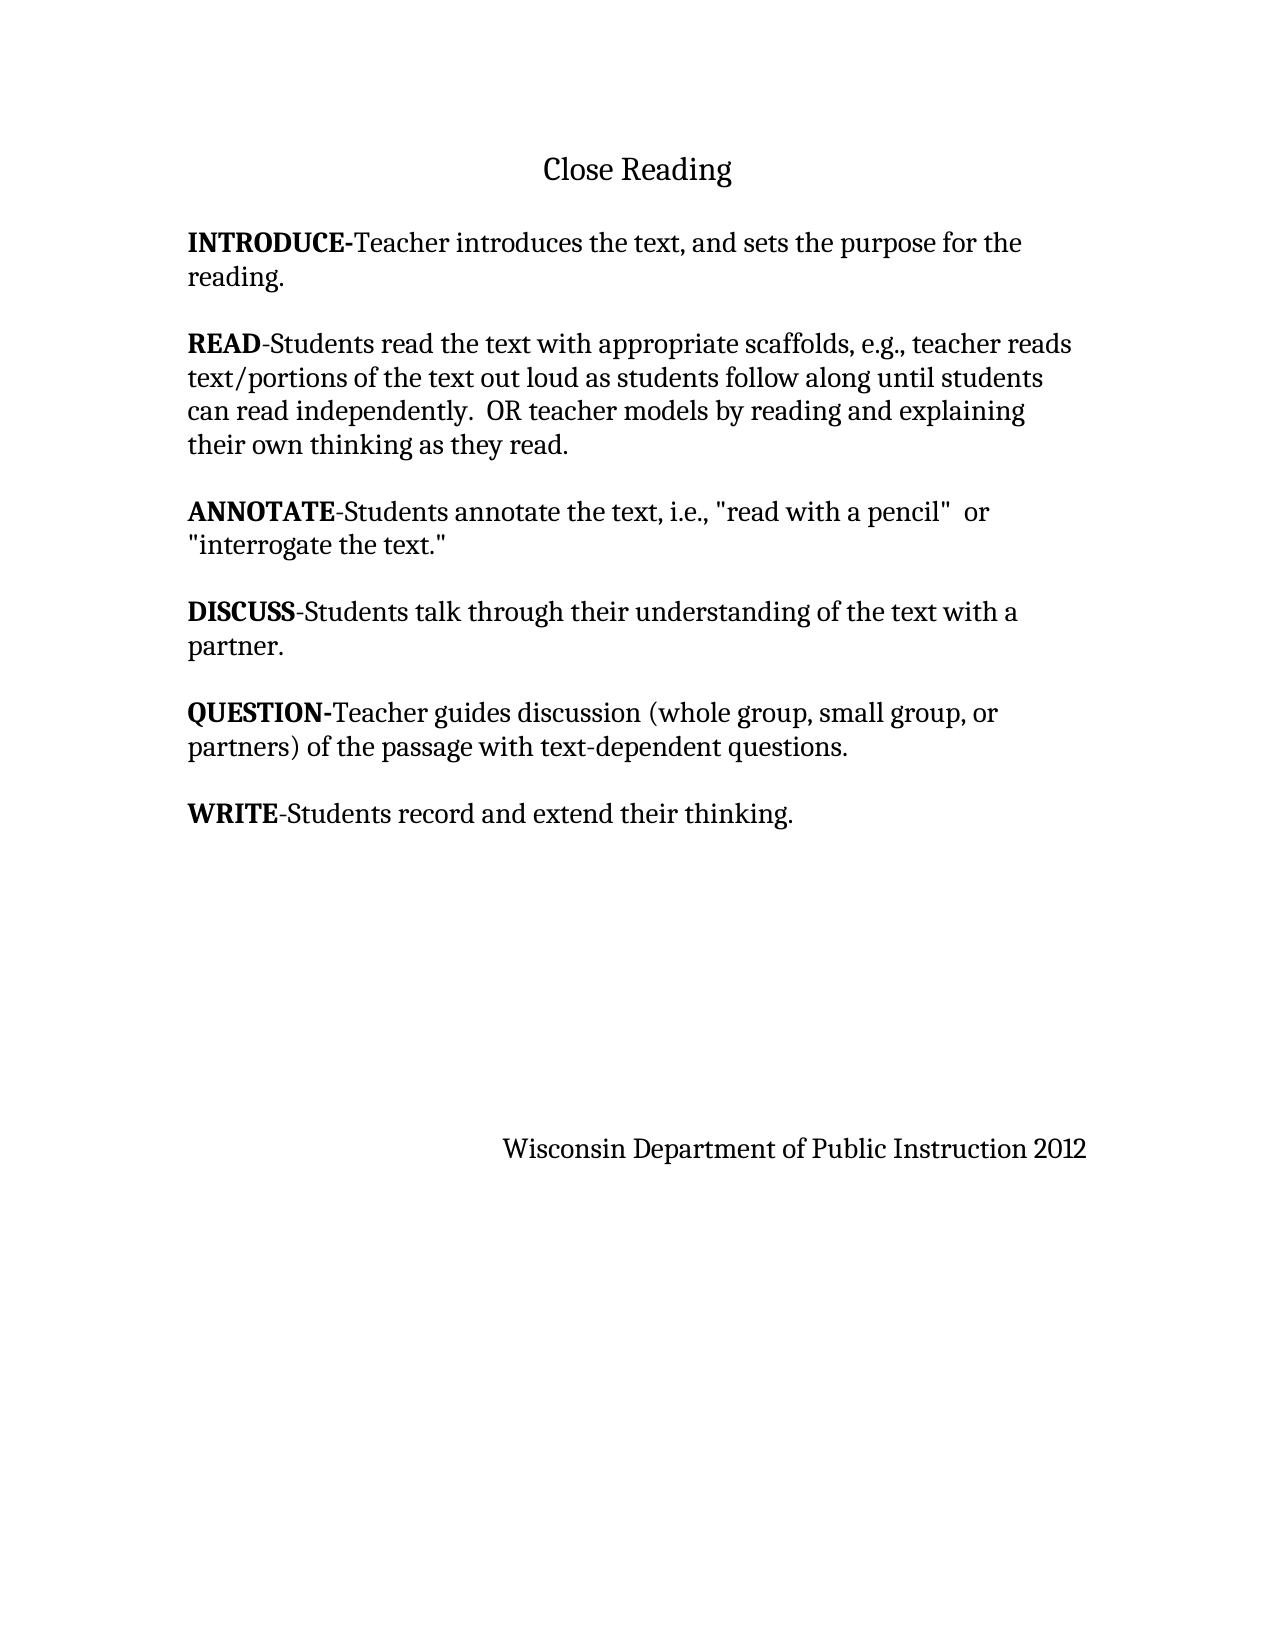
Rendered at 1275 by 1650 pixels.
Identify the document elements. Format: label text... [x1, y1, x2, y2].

text Close Reading [187, 150, 1087, 188]
text INTRODUCE-Teacher introduces the text, and sets the purpose for the reading. [187, 227, 1087, 294]
text QUESTION-Teacher guides discussion (whole group, small group, or partners) of the passage with text-dependent questions. [187, 696, 1087, 763]
text DISCUSS-Students talk through their understanding of the text with a partner. [187, 596, 1087, 663]
text WRITE-Students record and extend their thinking. [187, 797, 1087, 830]
text ANNOTATE-Students annotate the text, i.e., "read with a pencil" or "interrogate the text." [187, 495, 1087, 562]
text Wisconsin Department of Public Instruction 2012 [187, 1132, 1087, 1166]
text READ-Students read the text with appropriate scaffolds, e.g., teacher reads text/portions of the text out loud as students follow along until students can read independently. OR teacher models by reading and explaining their own thinking as they read. [187, 327, 1087, 461]
